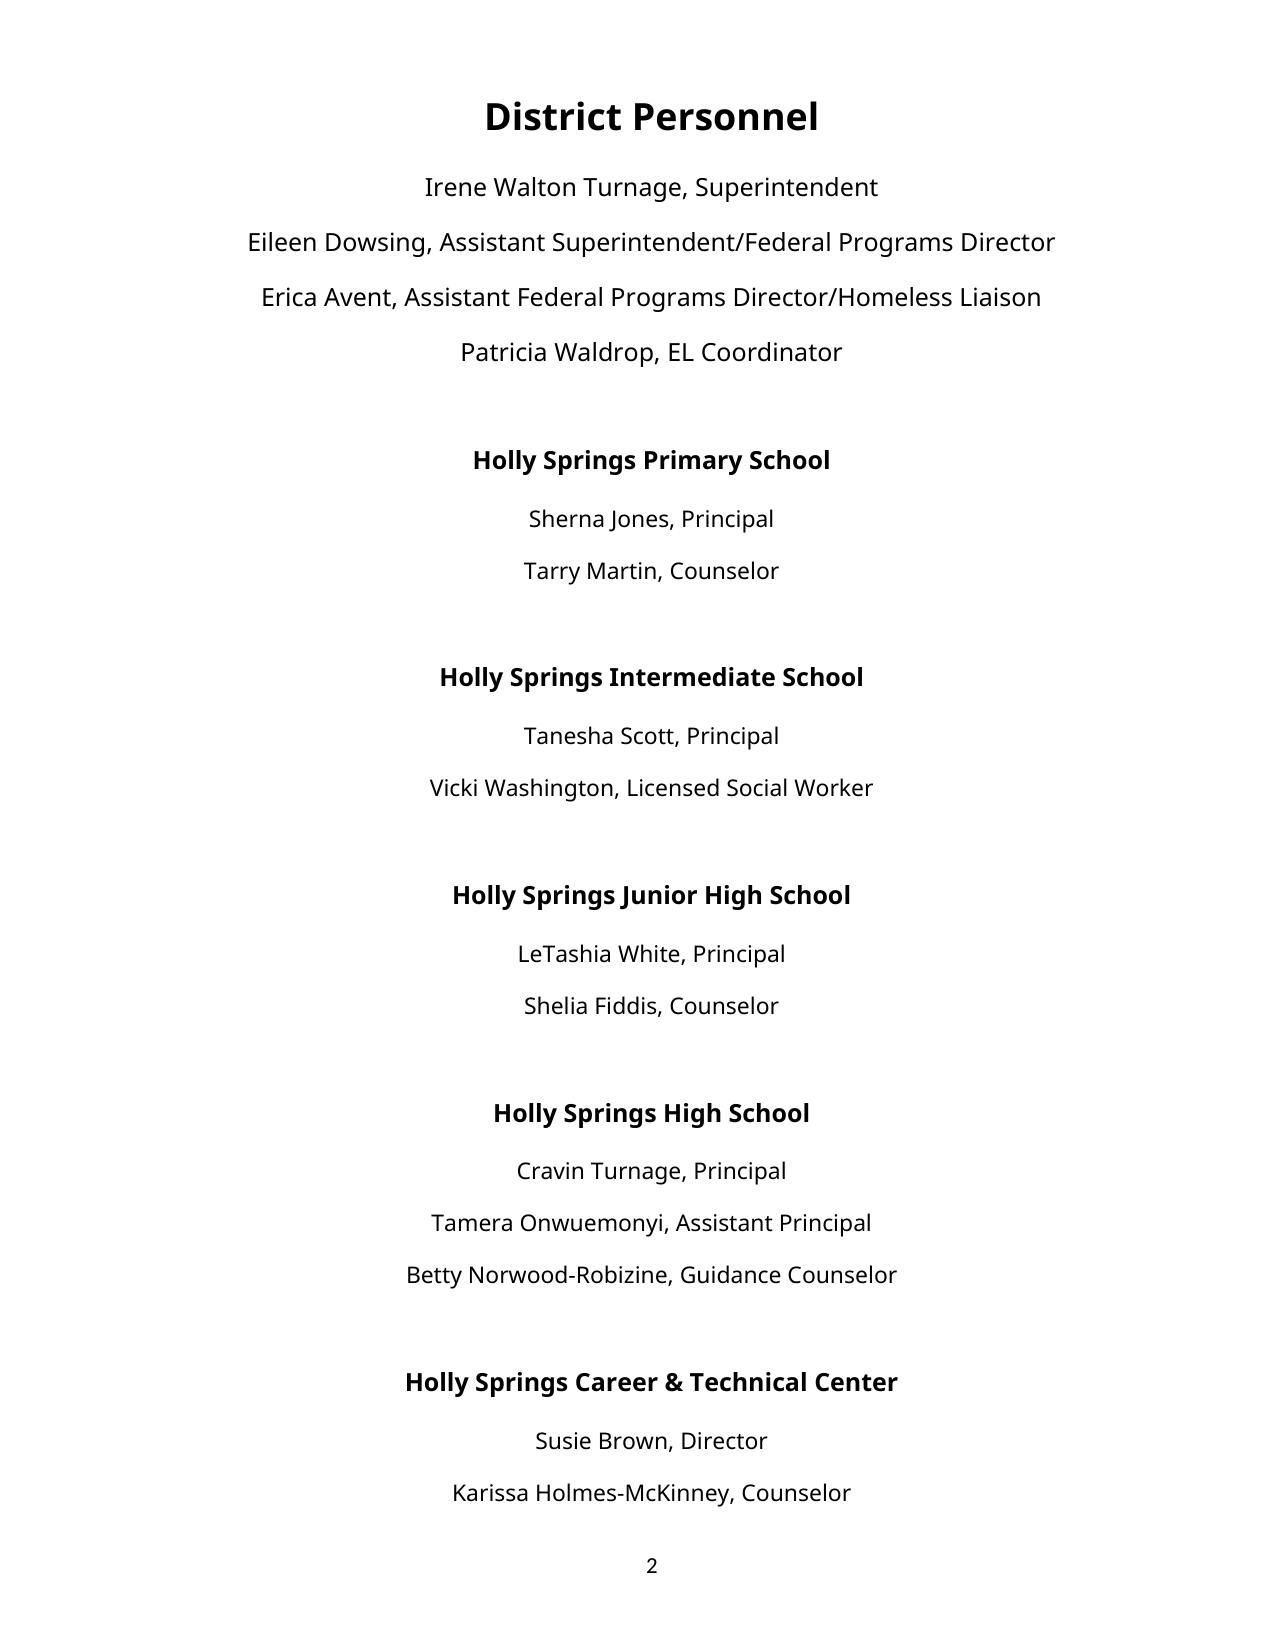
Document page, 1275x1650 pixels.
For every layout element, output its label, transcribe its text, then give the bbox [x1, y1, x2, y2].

text Cravin Turnage, Principal [112, 1155, 1191, 1187]
text Betty Norwood-Robizine, Guidance Counselor [112, 1259, 1191, 1291]
text Holly Springs Primary School [112, 442, 1191, 477]
text Vicki Washington, Licensed Social Worker [112, 772, 1191, 803]
text Holly Springs High School [112, 1095, 1191, 1129]
text District Personnel [112, 90, 1191, 141]
text Tanesha Scott, Principal [112, 720, 1191, 751]
text Tarry Martin, Counselor [112, 554, 1191, 586]
text Susie Brown, Director [112, 1425, 1191, 1456]
text Sherna Jones, Principal [112, 502, 1191, 534]
text Karissa Holmes-McKinney, Counselor [112, 1477, 1191, 1508]
text Eileen Dowsing, Assistant Superintendent/Federal Programs Director [112, 224, 1191, 258]
text Holly Springs Junior High School [112, 878, 1191, 912]
text Tamera Onwuemonyi, Assistant Principal [112, 1207, 1191, 1239]
text Holly Springs Career & Technical Center [112, 1365, 1191, 1399]
text Irene Walton Turnage, Superintendent [112, 169, 1191, 203]
text LeTashia White, Principal [112, 938, 1191, 969]
text Erica Avent, Assistant Federal Programs Director/Homeless Liaison [112, 279, 1191, 313]
text Holly Springs Intermediate School [112, 660, 1191, 694]
text Shelia Fiddis, Counselor [112, 990, 1191, 1021]
text Patricia Waldrop, EL Coordinator [112, 334, 1191, 368]
